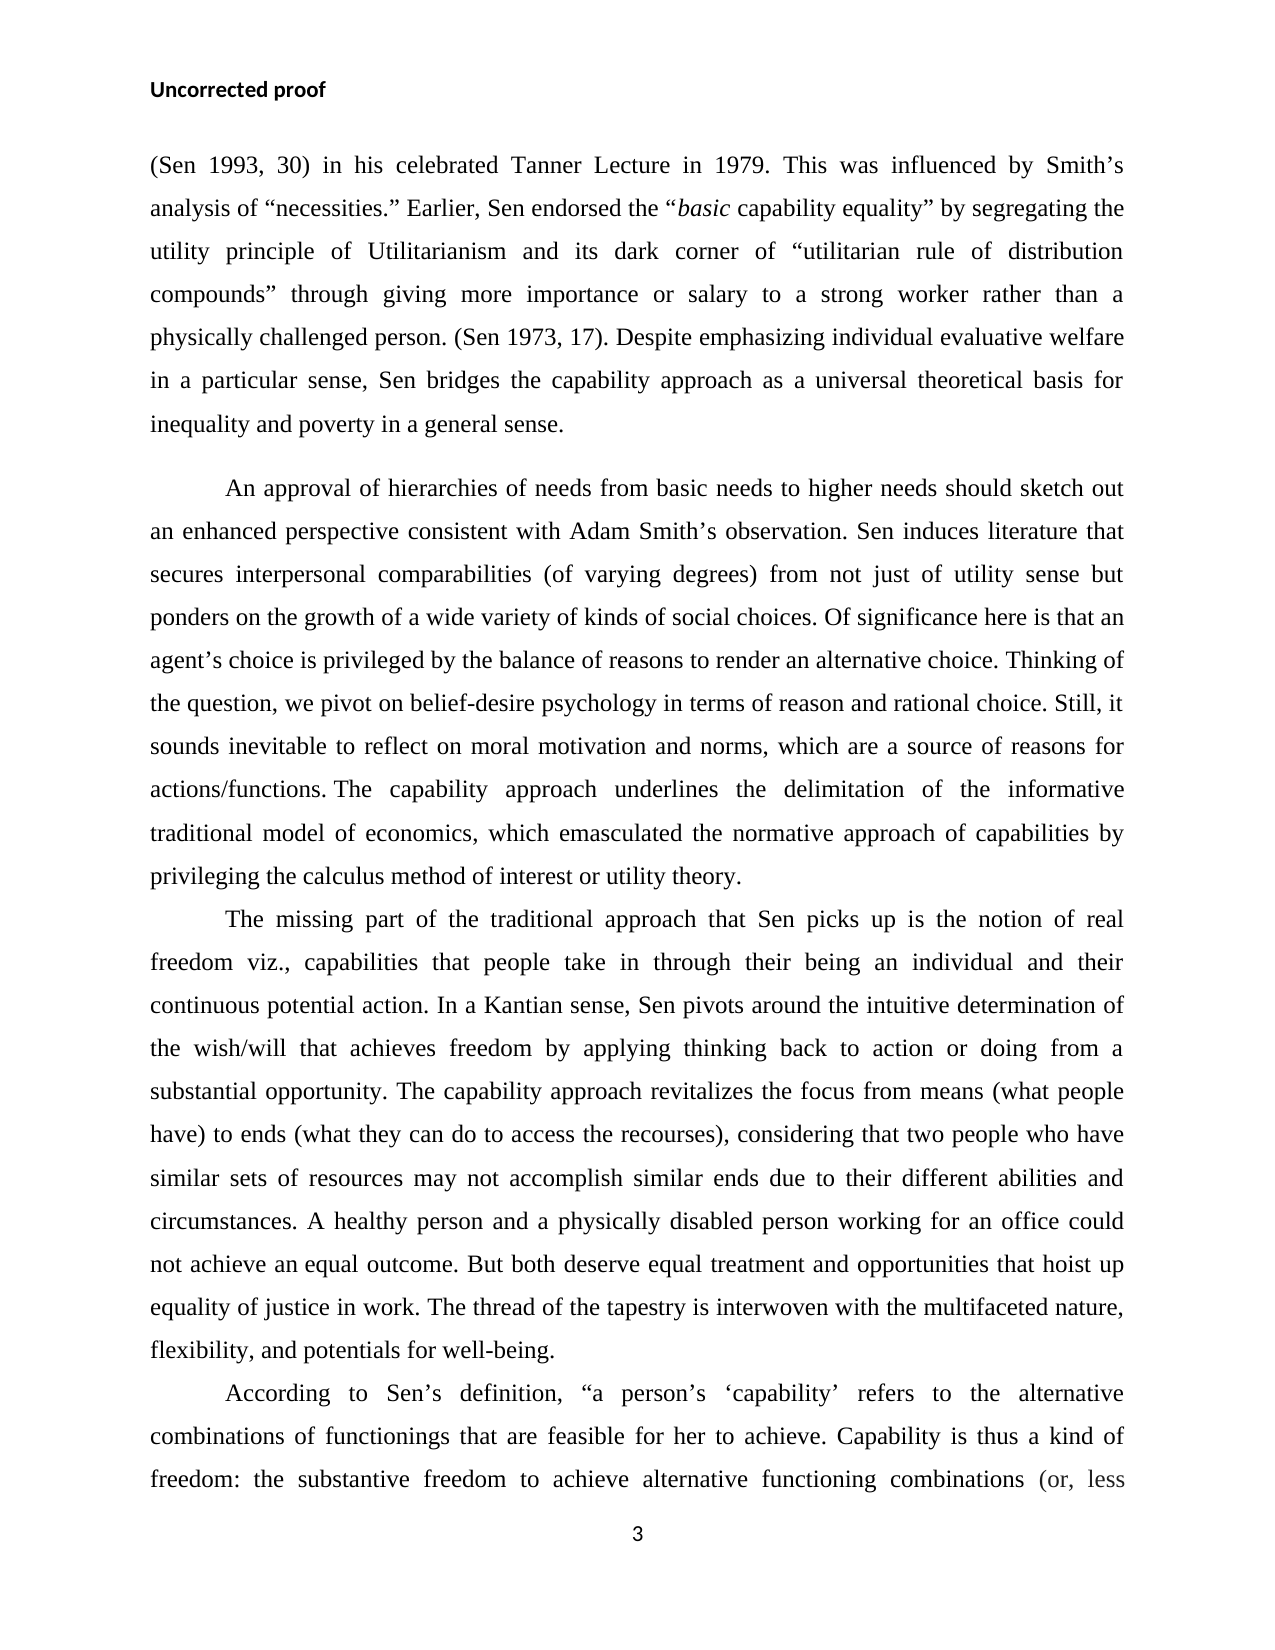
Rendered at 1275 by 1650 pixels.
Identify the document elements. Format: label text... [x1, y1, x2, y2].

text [150, 150, 1125, 437]
text An approval of hierarchies of needs from basic needs to higher needs should sketch out an enhanced perspective consistent with Adam Smith’s observation. Sen induces literature that secures interpersonal comparabilities (of varying degrees) from not just of utility sense but ponders on the growth of a wide variety of kinds of social choices. Of significance here is that an agent’s choice is privileged by the balance of reasons to render an alternative choice. Thinking of the question, we pivot on belief-desire psychology in terms of reason and rational choice. Still, it sounds inevitable to reflect on moral motivation and norms, which are a source of reasons for actions/functions. The capability approach underlines the delimitation of the informative traditional model of economics, which emasculated the normative approach of capabilities by privileging the calculus method of interest or utility theory. [150, 473, 1125, 889]
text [150, 1378, 1125, 1493]
text The missing part of the traditional approach that Sen picks up is the notion of real freedom viz., capabilities that people take in through their being an individual and their continuous potential action. In a Kantian sense, Sen pivots around the intuitive determination of the wish/will that achieves freedom by applying thinking back to action or doing from a substantial opportunity. The capability approach revitalizes the focus from means (what people have) to ends (what they can do to access the recourses), considering that two people who have similar sets of resources may not accomplish similar ends due to their different abilities and circumstances. A healthy person and a physically disabled person working for an office could not achieve an equal outcome. But both deserve equal treatment and opportunities that hoist up equality of justice in work. The thread of the tapestry is interwoven with the multifaceted nature, flexibility, and potentials for well-being. [150, 904, 1125, 1364]
